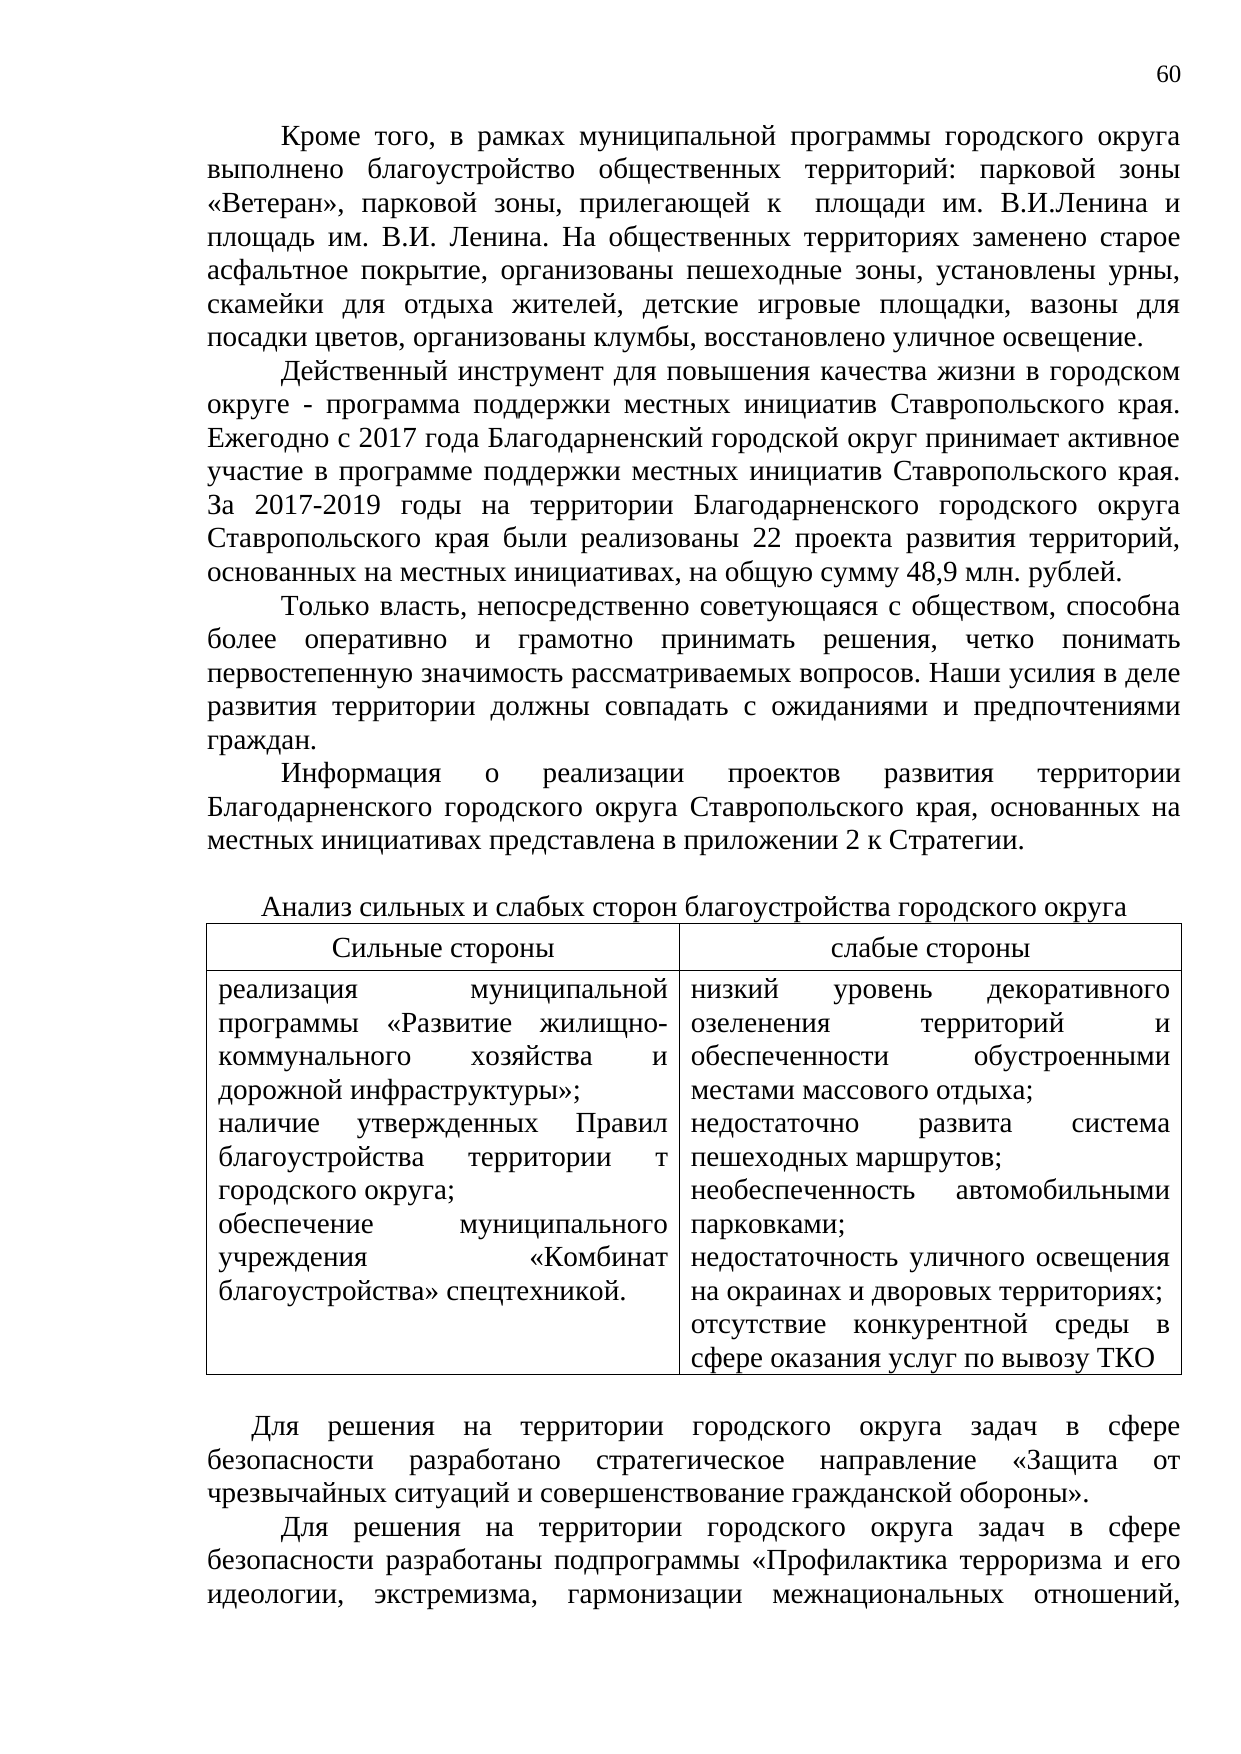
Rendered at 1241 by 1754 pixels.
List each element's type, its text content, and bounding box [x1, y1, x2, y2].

table_header Сильные стороны [207, 924, 679, 970]
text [207, 1509, 1181, 1609]
text Кроме того, в рамках муниципальной программы городского округа выполнено благоустройство общественных территорий: парковой зоны «Ветеран», парковой зоны, прилегающей к площади им. В.И.Ленина и площадь им. В.И. Ленина. На общественных территориях заменено старое асфальтное покрытие, организованы пешеходные зоны, установлены урны, скамейки для отдыха жителей, детские игровые площадки, вазоны для посадки цветов, организованы клумбы, восстановлено уличное освещение. [207, 118, 1181, 353]
text Действенный инструмент для повышения качества жизни в городском округе - программа поддержки местных инициатив Ставропольского края. Ежегодно с 2017 года Благодарненский городской округ принимает активное участие в программе поддержки местных инициатив Ставропольского края. За 2017-2019 годы на территории Благодарненского городского округа Ставропольского края были реализованы 22 проекта развития территорий, основанных на местных инициативах, на общую сумму 48,9 млн. рублей. [207, 353, 1181, 588]
text Информация о реализации проектов развития территории Благодарненского городского округа Ставропольского края, основанных на местных инициативах представлена в приложении 2 к Стратегии. [207, 755, 1181, 856]
text Для решения на территории городского округа задач в сфере безопасности разработано стратегическое направление «Защита от чрезвычайных ситуаций и совершенствование гражданской обороны». [207, 1408, 1181, 1509]
text Анализ сильных и слабых сторон благоустройства городского округа [207, 889, 1181, 923]
table_header слабые стороны [680, 924, 1181, 970]
table_cell низкий уровень декоративного озеленения территорий и обеспеченности обустроенными местами массового отдыха; недостаточно развита система пешеходных маршрутов; необеспеченность автомобильными парковками; недостаточность уличного освещения на окраинах и дворовых территориях; отсутствие конкурентной среды в сфере оказания услуг по вывозу ТКО [680, 971, 1181, 1374]
table_cell реализация муниципальной программы «Развитие жилищно-коммунального хозяйства и дорожной инфраструктуры»; наличие утвержденных Правил благоустройства территории т городского округа; обеспечение муниципального учреждения «Комбинат благоустройства» спецтехникой. [207, 971, 679, 1374]
text Только власть, непосредственно советующаяся с обществом, способна более оперативно и грамотно принимать решения, четко понимать первостепенную значимость рассматриваемых вопросов. Наши усилия в деле развития территории должны совпадать с ожиданиями и предпочтениями граждан. [207, 588, 1181, 755]
